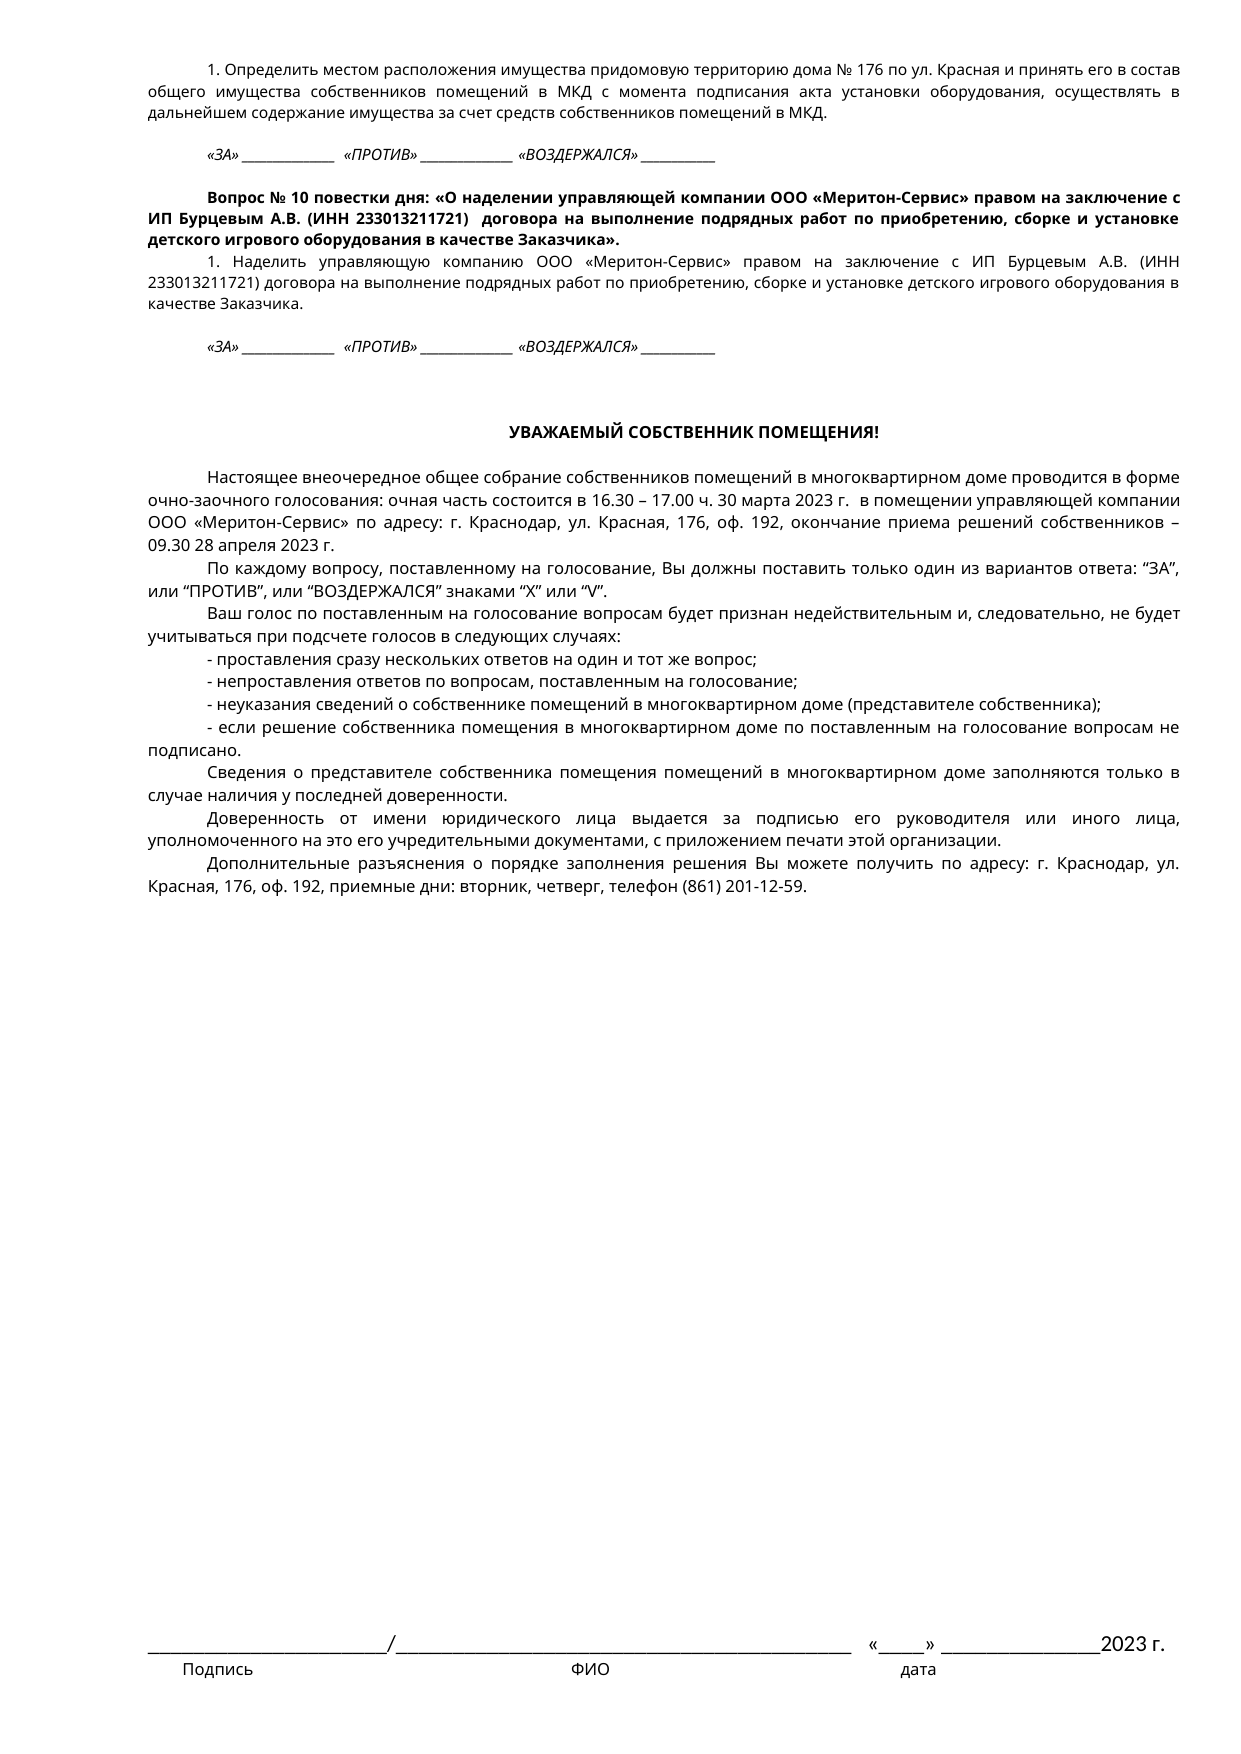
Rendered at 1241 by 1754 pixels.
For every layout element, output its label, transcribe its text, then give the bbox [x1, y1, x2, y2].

text УВАЖАЕМЫЙ СОБСТВЕННИК ПОМЕЩЕНИЯ! [148, 420, 1181, 443]
text Дополнительные разъяснения о порядке заполнения решения Вы можете получить по адресу: г. Краснодар, ул. Красная, 176, оф. 192, приемные дни: вторник, четверг, телефон (861) 201-12-59. [148, 852, 1181, 897]
text 1. Наделить управляющую компанию ООО «Меритон-Сервис» правом на заключение с ИП Бурцевым А.В. (ИНН 233013211721) договора на выполнение подрядных работ по приобретению, сборке и установке детского игрового оборудования в качестве Заказчика. [148, 250, 1181, 314]
text Настоящее внеочередное общее собрание собственников помещений в многоквартирном доме проводится в форме очно-заочного голосования: очная часть состоится в 16.30 – 17.00 ч. 30 марта 2023 г. в помещении управляющей компании ООО «Меритон-Сервис» по адресу: г. Краснодар, ул. Красная, 176, оф. 192, окончание приема решений собственников – 09.30 28 апреля 2023 г. [148, 466, 1181, 557]
text «ЗА» _______________ «ПРОТИВ» _______________ «ВОЗДЕРЖАЛСЯ» ____________ [148, 335, 1181, 357]
text По каждому вопросу, поставленному на голосование, Вы должны поставить только один из вариантов ответа: “ЗА”, или “ПРОТИВ”, или “ВОЗДЕРЖАЛСЯ” знаками “Х” или “V”. [148, 557, 1181, 602]
text 1. Определить местом расположения имущества придомовую территорию дома № 176 по ул. Красная и принять его в состав общего имущества собственников помещений в МКД с момента подписания акта установки оборудования, осуществлять в дальнейшем содержание имущества за счет средств собственников помещений в МКД. [148, 59, 1181, 123]
text - неуказания сведений о собственнике помещений в многоквартирном доме (представителе собственника); [148, 693, 1181, 716]
text Вопрос № 10 повестки дня: «О наделении управляющей компании ООО «Меритон-Сервис» правом на заключение с ИП Бурцевым А.В. (ИНН 233013211721) договора на выполнение подрядных работ по приобретению, сборке и установке детского игрового оборудования в качестве Заказчика». [148, 187, 1181, 250]
text «ЗА» _______________ «ПРОТИВ» _______________ «ВОЗДЕРЖАЛСЯ» ____________ [148, 144, 1181, 165]
text Доверенность от имени юридического лица выдается за подписью его руководителя или иного лица, уполномоченного на это его учредительными документами, с приложением печати этой организации. [148, 806, 1181, 852]
text - если решение собственника помещения в многоквартирном доме по поставленным на голосование вопросам не подписано. [148, 716, 1181, 761]
text - проставления сразу нескольких ответов на один и тот же вопрос; [148, 647, 1181, 670]
text Сведения о представителе собственника помещения помещений в многоквартирном доме заполняются только в случае наличия у последней доверенности. [148, 761, 1181, 806]
text - непроставления ответов по вопросам, поставленным на голосование; [148, 670, 1181, 693]
text Ваш голос по поставленным на голосование вопросам будет признан недействительным и, следовательно, не будет учитываться при подсчете голосов в следующих случаях: [148, 602, 1181, 647]
